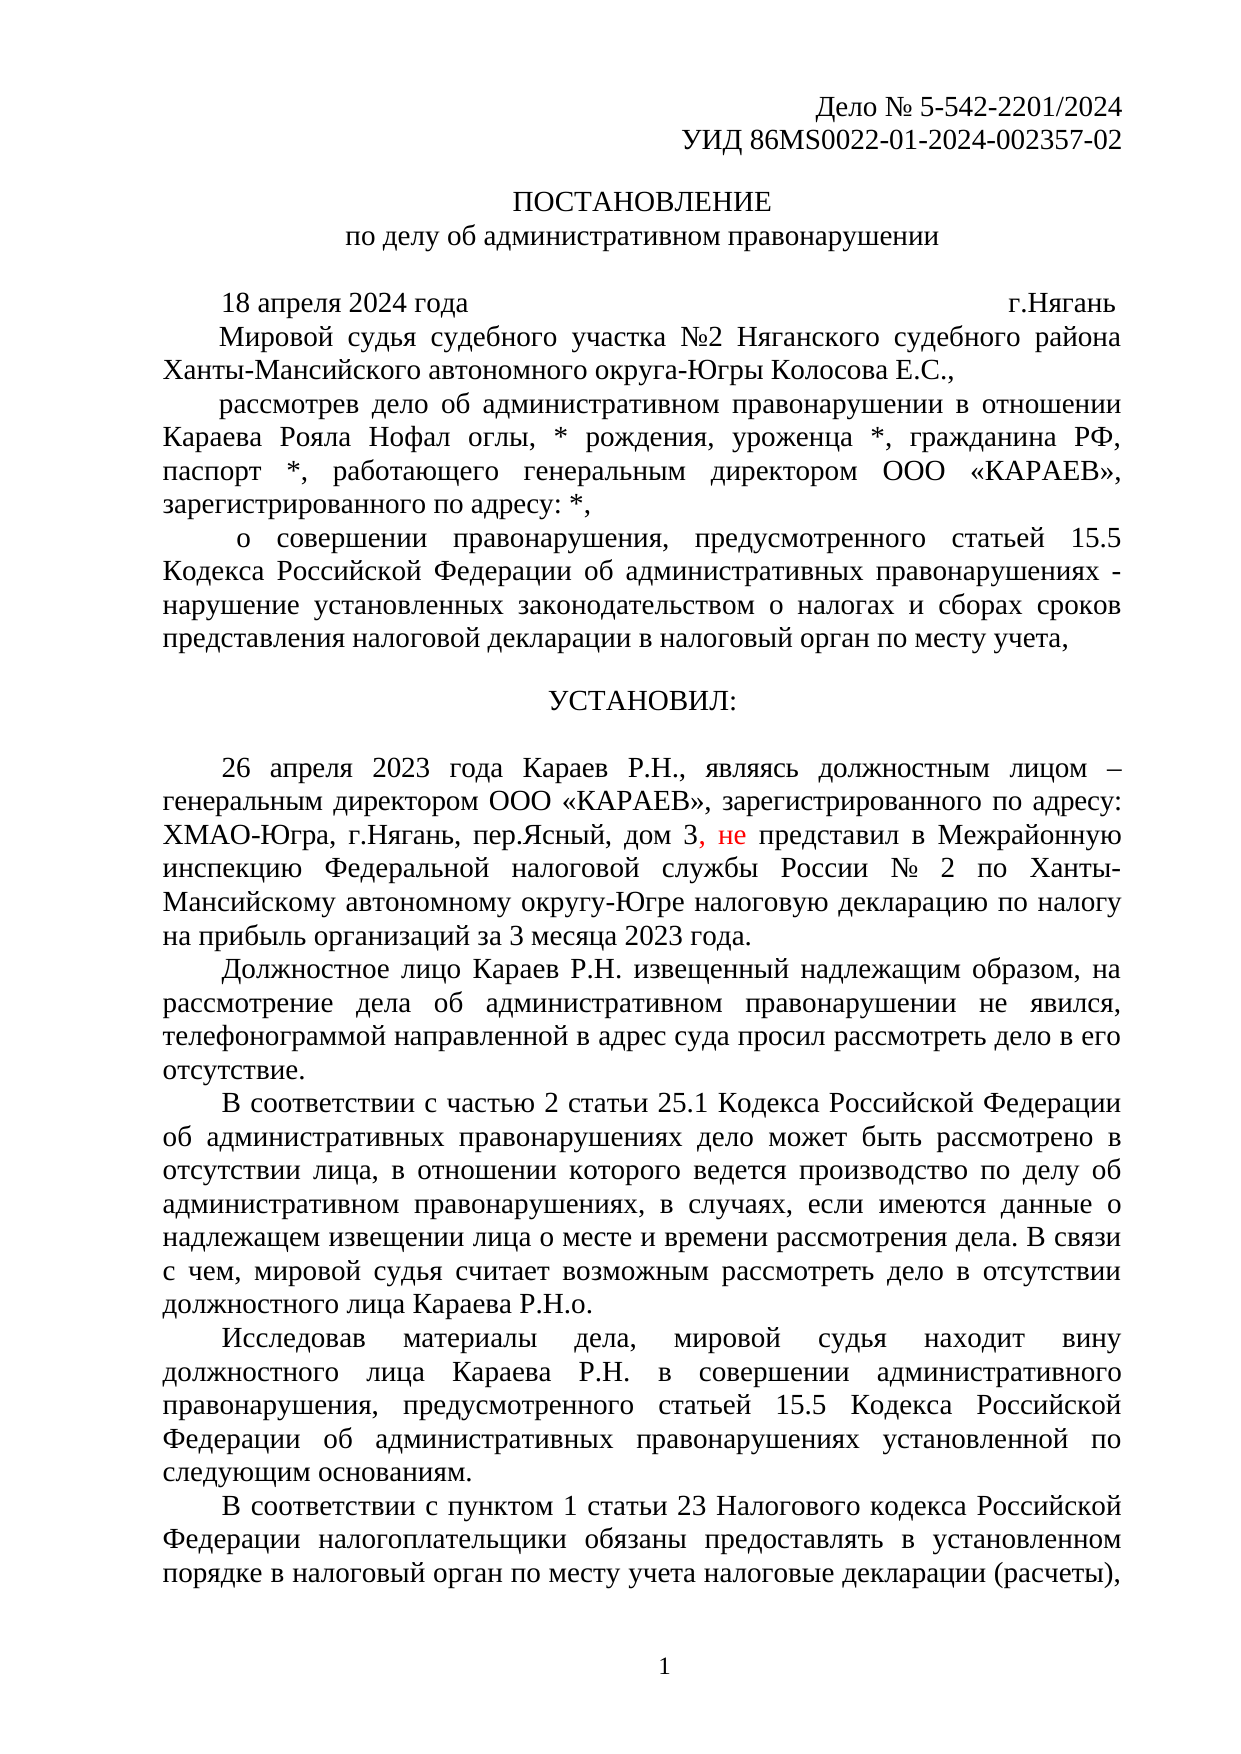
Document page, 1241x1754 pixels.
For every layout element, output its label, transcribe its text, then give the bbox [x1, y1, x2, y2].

text Дело № 5-542-2201/2024 [162, 89, 1122, 122]
text УСТАНОВИЛ: [162, 683, 1122, 716]
text Исследовав материалы дела, мировой судья находит вину должностного лица Караева Р.Н. в совершении административного правонарушения, предусмотренного статьей 15.5 Кодекса Российской Федерации об административных правонарушениях установленной по следующим основаниям. [162, 1320, 1122, 1488]
text 18 апреля 2024 года г.Нягань [162, 285, 1122, 319]
text Должностное лицо Караев Р.Н. извещенный надлежащим образом, на рассмотрение дела об административном правонарушении не явился, телефонограммой направленной в адрес суда просил рассмотреть дело в его отсутствие. [162, 951, 1122, 1085]
text ПОСТАНОВЛЕНИЕ [162, 184, 1122, 218]
text по делу об административном правонарушении [162, 218, 1122, 252]
text рассмотрев дело об административном правонарушении в отношении Караева Рояла Нофал оглы, * рождения, уроженца *, гражданина РФ, паспорт *, работающего генеральным директором ООО «КАРАЕВ», зарегистрированного по адресу: *, [162, 386, 1122, 520]
text 26 апреля 2023 года Караев Р.Н., являясь должностным лицом – генеральным директором ООО «КАРАЕВ», зарегистрированного по адресу: ХМАО-Югра, г.Нягань, пер.Ясный, дом 3, не представил в Межрайонную инспекцию Федеральной налоговой службы России № 2 по Ханты-Мансийскому автономному округу-Югре налоговую декларацию по налогу на прибыль организаций за 3 месяца 2023 года. [162, 750, 1122, 951]
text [162, 1488, 1122, 1588]
text Мировой судья судебного участка №2 Няганского судебного района Ханты-Мансийского автономного округа-Югры Колосова Е.С., [162, 319, 1122, 386]
text УИД 86MS0022-01-2024-002357-02 [162, 122, 1122, 156]
text В соответствии с частью 2 статьи 25.1 Кодекса Российской Федерации об административных правонарушениях дело может быть рассмотрено в отсутствии лица, в отношении которого ведется производство по делу об административном правонарушениях, в случаях, если имеются данные о надлежащем извещении лица о месте и времени рассмотрения дела. В связи с чем, мировой судья считает возможным рассмотреть дело в отсутствии должностного лица Караева Р.Н.о. [162, 1085, 1122, 1320]
text о совершении правонарушения, предусмотренного статьей 15.5 Кодекса Российской Федерации об административных правонарушениях - нарушение установленных законодательством о налогах и сборах сроков представления налоговой декларации в налоговый орган по месту учета, [162, 520, 1122, 654]
